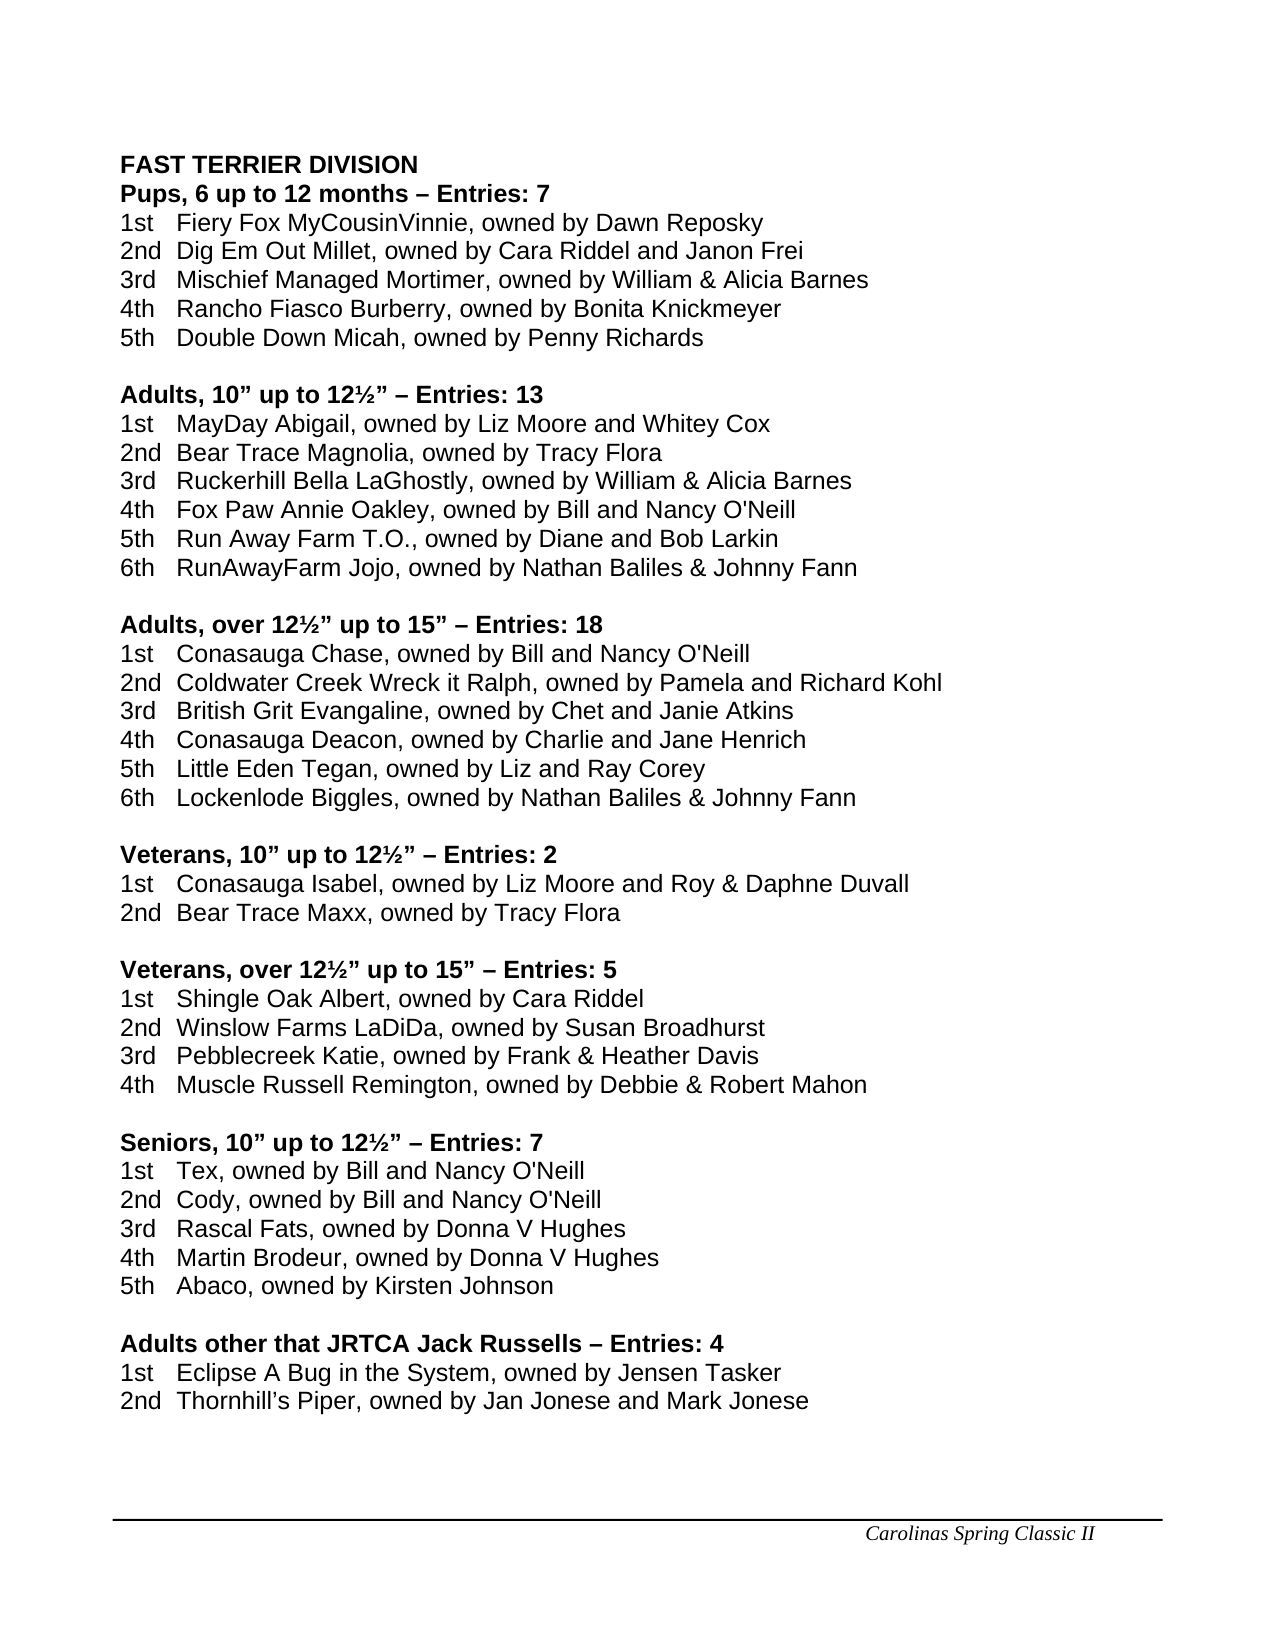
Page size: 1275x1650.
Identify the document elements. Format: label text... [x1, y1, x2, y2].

text 1st Conasauga Isabel, owned by Liz Moore and Roy & Daphne Duvall [120, 869, 1200, 897]
text Veterans, over 12½” up to 15” – Entries: 5 [120, 955, 1200, 984]
text 4th Fox Paw Annie Oakley, owned by Bill and Nancy O'Neill [120, 495, 1200, 524]
text 6th Lockenlode Biggles, owned by Nathan Baliles & Johnny Fann [120, 782, 1200, 811]
text 4th Martin Brodeur, owned by Donna V Hughes [120, 1242, 1200, 1271]
text 5th Little Eden Tegan, owned by Liz and Ray Corey [120, 754, 1200, 782]
text 3rd Pebblecreek Katie, owned by Frank & Heather Davis [120, 1041, 1200, 1070]
text 1st Eclipse A Bug in the System, owned by Jensen Tasker [120, 1357, 1200, 1386]
text 1st Shingle Oak Albert, owned by Cara Riddel [120, 984, 1200, 1012]
text 5th Run Away Farm T.O., owned by Diane and Bob Larkin [120, 524, 1200, 552]
text 1st Tex, owned by Bill and Nancy O'Neill [120, 1156, 1200, 1185]
text 3rd Rascal Fats, owned by Donna V Hughes [120, 1214, 1200, 1242]
text 5th Abaco, owned by Kirsten Johnson [120, 1271, 1200, 1300]
text 6th RunAwayFarm Jojo, owned by Nathan Baliles & Johnny Fann [120, 552, 1200, 581]
text Pups, 6 up to 12 months – Entries: 7 [120, 179, 1200, 207]
text 3rd Mischief Managed Mortimer, owned by William & Alicia Barnes [120, 265, 1200, 294]
text 5th Double Down Micah, owned by Penny Richards [120, 322, 1200, 351]
text 2nd Cody, owned by Bill and Nancy O'Neill [120, 1185, 1200, 1214]
text 1st Conasauga Chase, owned by Bill and Nancy O'Neill [120, 639, 1200, 667]
text 4th Rancho Fiasco Burberry, owned by Bonita Knickmeyer [120, 294, 1200, 322]
text Adults, over 12½” up to 15” – Entries: 18 [120, 610, 1200, 639]
text 4th Conasauga Deacon, owned by Charlie and Jane Henrich [120, 725, 1200, 754]
text Adults, 10” up to 12½” – Entries: 13 [120, 380, 1200, 409]
text 3rd Ruckerhill Bella LaGhostly, owned by William & Alicia Barnes [120, 466, 1200, 495]
text 3rd British Grit Evangaline, owned by Chet and Janie Atkins [120, 696, 1200, 725]
text FAST TERRIER DIVISION [120, 150, 1200, 179]
text 2nd Thornhill’s Piper, owned by Jan Jonese and Mark Jonese [120, 1386, 1200, 1415]
text 2nd Coldwater Creek Wreck it Ralph, owned by Pamela and Richard Kohl [120, 667, 1200, 696]
text Adults other that JRTCA Jack Russells – Entries: 4 [120, 1329, 1200, 1357]
text 4th Muscle Russell Remington, owned by Debbie & Robert Mahon [120, 1070, 1200, 1099]
text 1st Fiery Fox MyCousinVinnie, owned by Dawn Reposky [120, 207, 1200, 236]
text Veterans, 10” up to 12½” – Entries: 2 [120, 840, 1200, 869]
text 2nd Winslow Farms LaDiDa, owned by Susan Broadhurst [120, 1012, 1200, 1041]
text 1st MayDay Abigail, owned by Liz Moore and Whitey Cox [120, 409, 1200, 437]
text Seniors, 10” up to 12½” – Entries: 7 [120, 1127, 1200, 1156]
text 2nd Dig Em Out Millet, owned by Cara Riddel and Janon Frei [120, 236, 1200, 265]
text 2nd Bear Trace Maxx, owned by Tracy Flora [120, 897, 1200, 926]
text 2nd Bear Trace Magnolia, owned by Tracy Flora [120, 437, 1200, 466]
